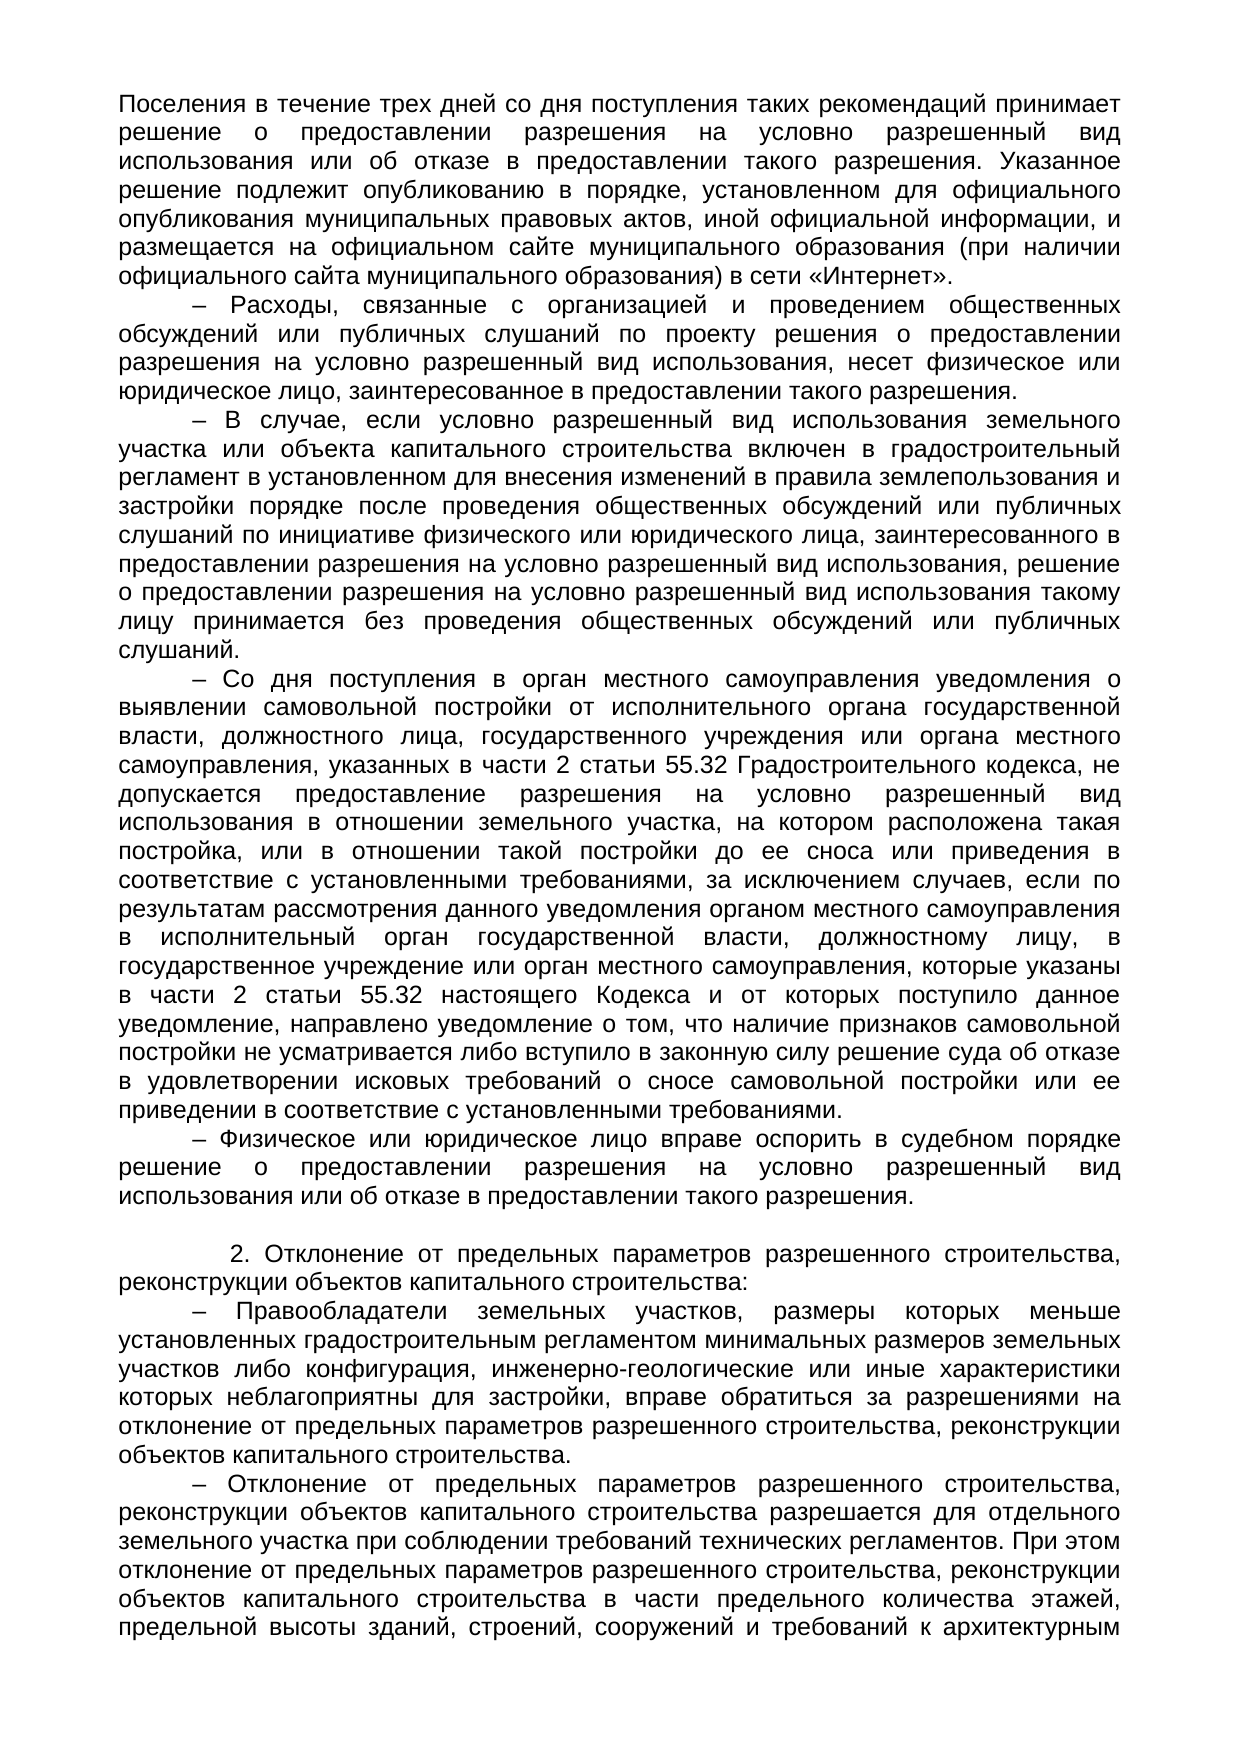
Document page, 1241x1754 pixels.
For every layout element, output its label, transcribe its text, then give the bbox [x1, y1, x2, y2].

text 2. Отклонение от предельных параметров разрешенного строительства, реконструкции объектов капитального строительства: [118, 1239, 1122, 1296]
text – В случае, если условно разрешенный вид использования земельного участка или объекта капитального строительства включен в градостроительный регламент в установленном для внесения изменений в правила землепользования и застройки порядке после проведения общественных обсуждений или публичных слушаний по инициативе физического или юридического лица, заинтересованного в предоставлении разрешения на условно разрешенный вид использования, решение о предоставлении разрешения на условно разрешенный вид использования такому лицу принимается без проведения общественных обсуждений или публичных слушаний. [118, 405, 1122, 664]
text – Физическое или юридическое лицо вправе оспорить в судебном порядке решение о предоставлении разрешения на условно разрешенный вид использования или об отказе в предоставлении такого разрешения. [118, 1124, 1122, 1210]
text – Со дня поступления в орган местного самоуправления уведомления о выявлении самовольной постройки от исполнительного органа государственной власти, должностного лица, государственного учреждения или органа местного самоуправления, указанных в части 2 статьи 55.32 Градостроительного кодекса, не допускается предоставление разрешения на условно разрешенный вид использования в отношении земельного участка, на котором расположена такая постройка, или в отношении такой постройки до ее сноса или приведения в соответствие с установленными требованиями, за исключением случаев, если по результатам рассмотрения данного уведомления органом местного самоуправления в исполнительный орган государственной власти, должностному лицу, в государственное учреждение или орган местного самоуправления, которые указаны в части 2 статьи 55.32 настоящего Кодекса и от которых поступило данное уведомление, направлено уведомление о том, что наличие признаков самовольной постройки не усматривается либо вступило в законную силу решение суда об отказе в удовлетворении исковых требований о сносе самовольной постройки или ее приведении в соответствие с установленными требованиями. [118, 664, 1122, 1124]
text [118, 89, 1122, 290]
text – Правообладатели земельных участков, размеры которых меньше установленных градостроительным регламентом минимальных размеров земельных участков либо конфигурация, инженерно-геологические или иные характеристики которых неблагоприятны для застройки, вправе обратиться за разрешениями на отклонение от предельных параметров разрешенного строительства, реконструкции объектов капитального строительства. [118, 1296, 1122, 1469]
text – Расходы, связанные с организацией и проведением общественных обсуждений или публичных слушаний по проекту решения о предоставлении разрешения на условно разрешенный вид использования, несет физическое или юридическое лицо, заинтересованное в предоставлении такого разрешения. [118, 290, 1122, 405]
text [118, 1469, 1122, 1641]
